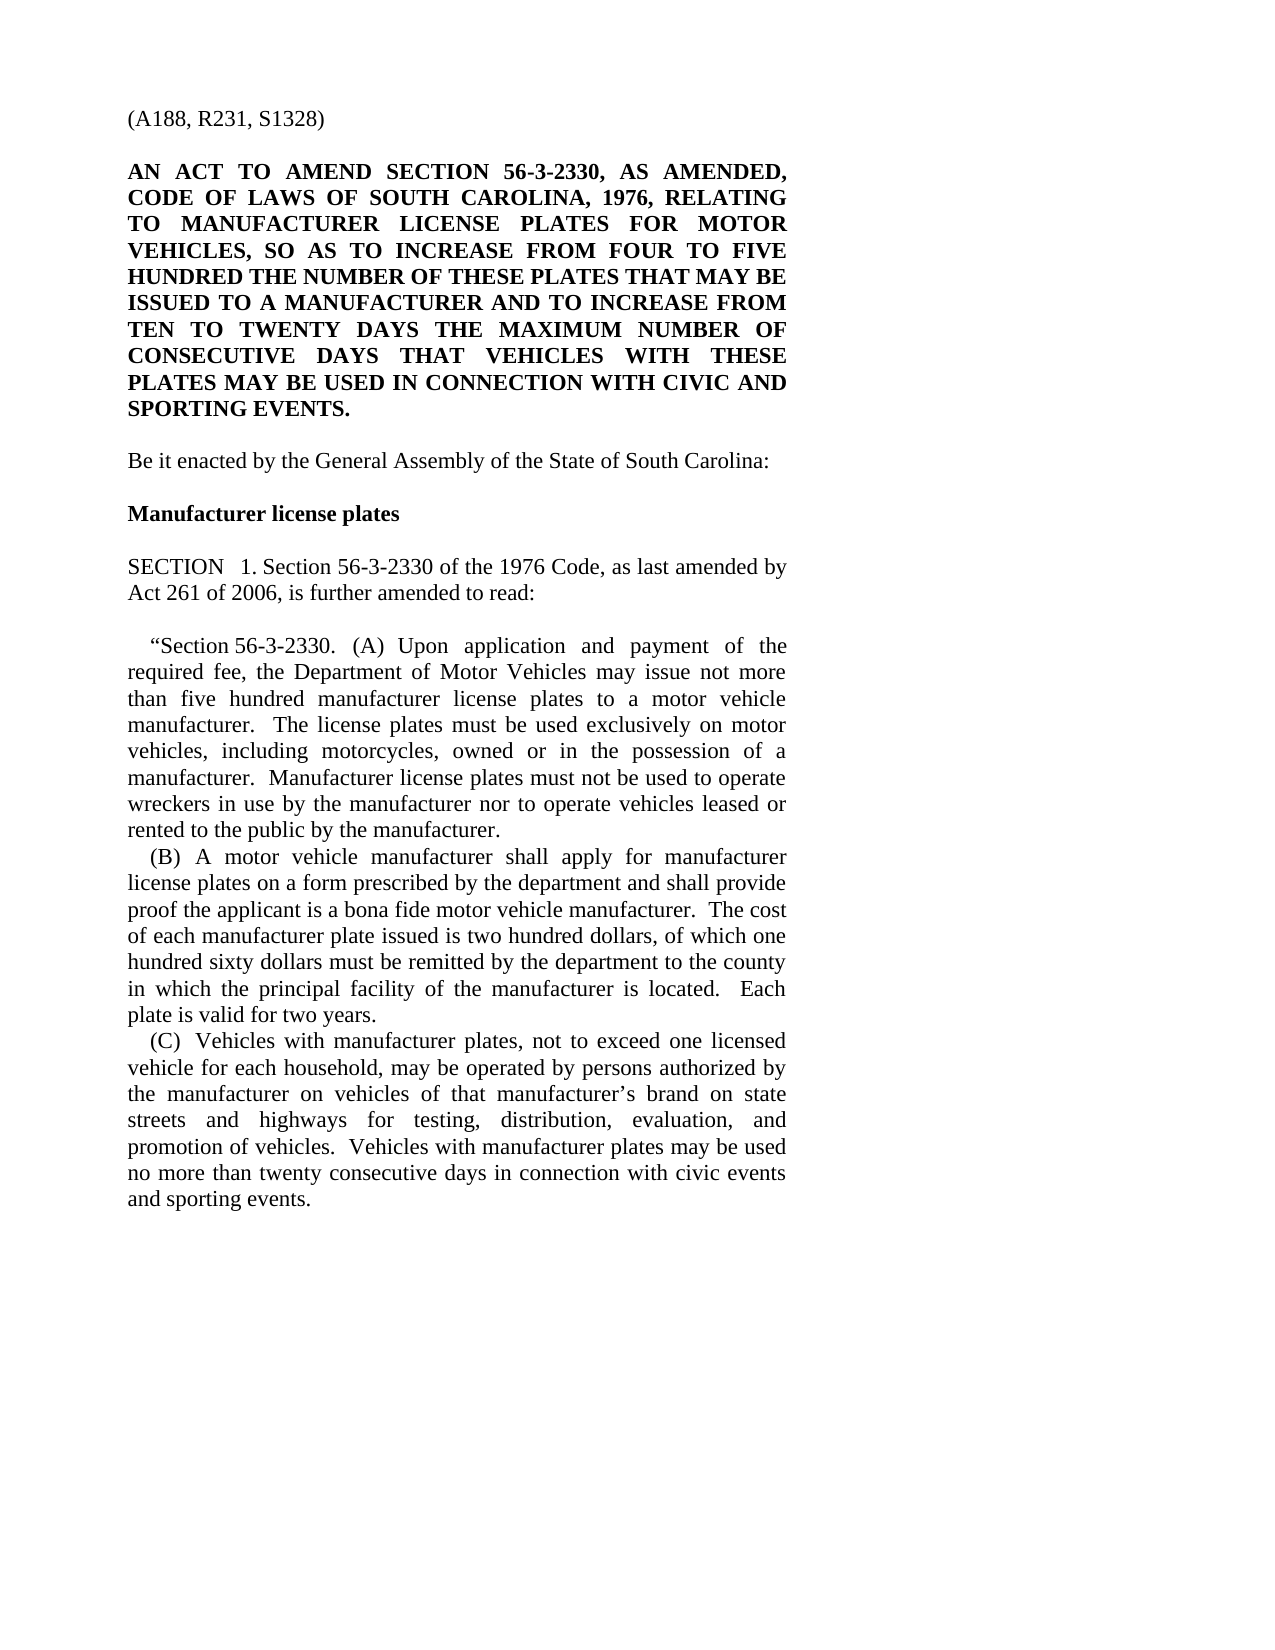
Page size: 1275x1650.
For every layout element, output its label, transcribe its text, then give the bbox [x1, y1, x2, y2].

text (A188, R231, S1328) [127, 105, 787, 131]
text AN ACT TO AMEND SECTION 56-3-2330, AS AMENDED, CODE OF LAWS OF SOUTH CAROLINA, 1976, RELATING TO MANUFACTURER LICENSE PLATES FOR MOTOR VEHICLES, SO AS TO INCREASE FROM FOUR TO FIVE HUNDRED THE NUMBER OF THESE PLATES THAT MAY BE ISSUED TO A MANUFACTURER AND TO INCREASE FROM TEN TO TWENTY DAYS THE MAXIMUM NUMBER OF CONSECUTIVE DAYS THAT VEHICLES WITH THESE PLATES MAY BE USED IN CONNECTION WITH CIVIC AND SPORTING EVENTS. [127, 158, 787, 421]
text Be it enacted by the General Assembly of the State of South Carolina: [127, 448, 787, 474]
text (C) Vehicles with manufacturer plates, not to exceed one licensed vehicle for each household, may be operated by persons authorized by the manufacturer on vehicles of that manufacturer’s brand on state streets and highways for testing, distribution, evaluation, and promotion of vehicles. Vehicles with manufacturer plates may be used no more than twenty consecutive days in connection with civic events and sporting events. [127, 1027, 787, 1212]
text SECTION 1. Section 56-3-2330 of the 1976 Code, as last amended by Act 261 of 2006, is further amended to read: [127, 553, 787, 606]
text “Section 56-3-2330. (A) Upon application and payment of the required fee, the Department of Motor Vehicles may issue not more than five hundred manufacturer license plates to a motor vehicle manufacturer. The license plates must be used exclusively on motor vehicles, including motorcycles, owned or in the possession of a manufacturer. Manufacturer license plates must not be used to operate wreckers in use by the manufacturer nor to operate vehicles leased or rented to the public by the manufacturer. [127, 632, 787, 843]
text Manufacturer license plates [127, 500, 787, 527]
text (B) A motor vehicle manufacturer shall apply for manufacturer license plates on a form prescribed by the department and shall provide proof the applicant is a bona fide motor vehicle manufacturer. The cost of each manufacturer plate issued is two hundred dollars, of which one hundred sixty dollars must be remitted by the department to the county in which the principal facility of the manufacturer is located. Each plate is valid for two years. [127, 843, 787, 1027]
